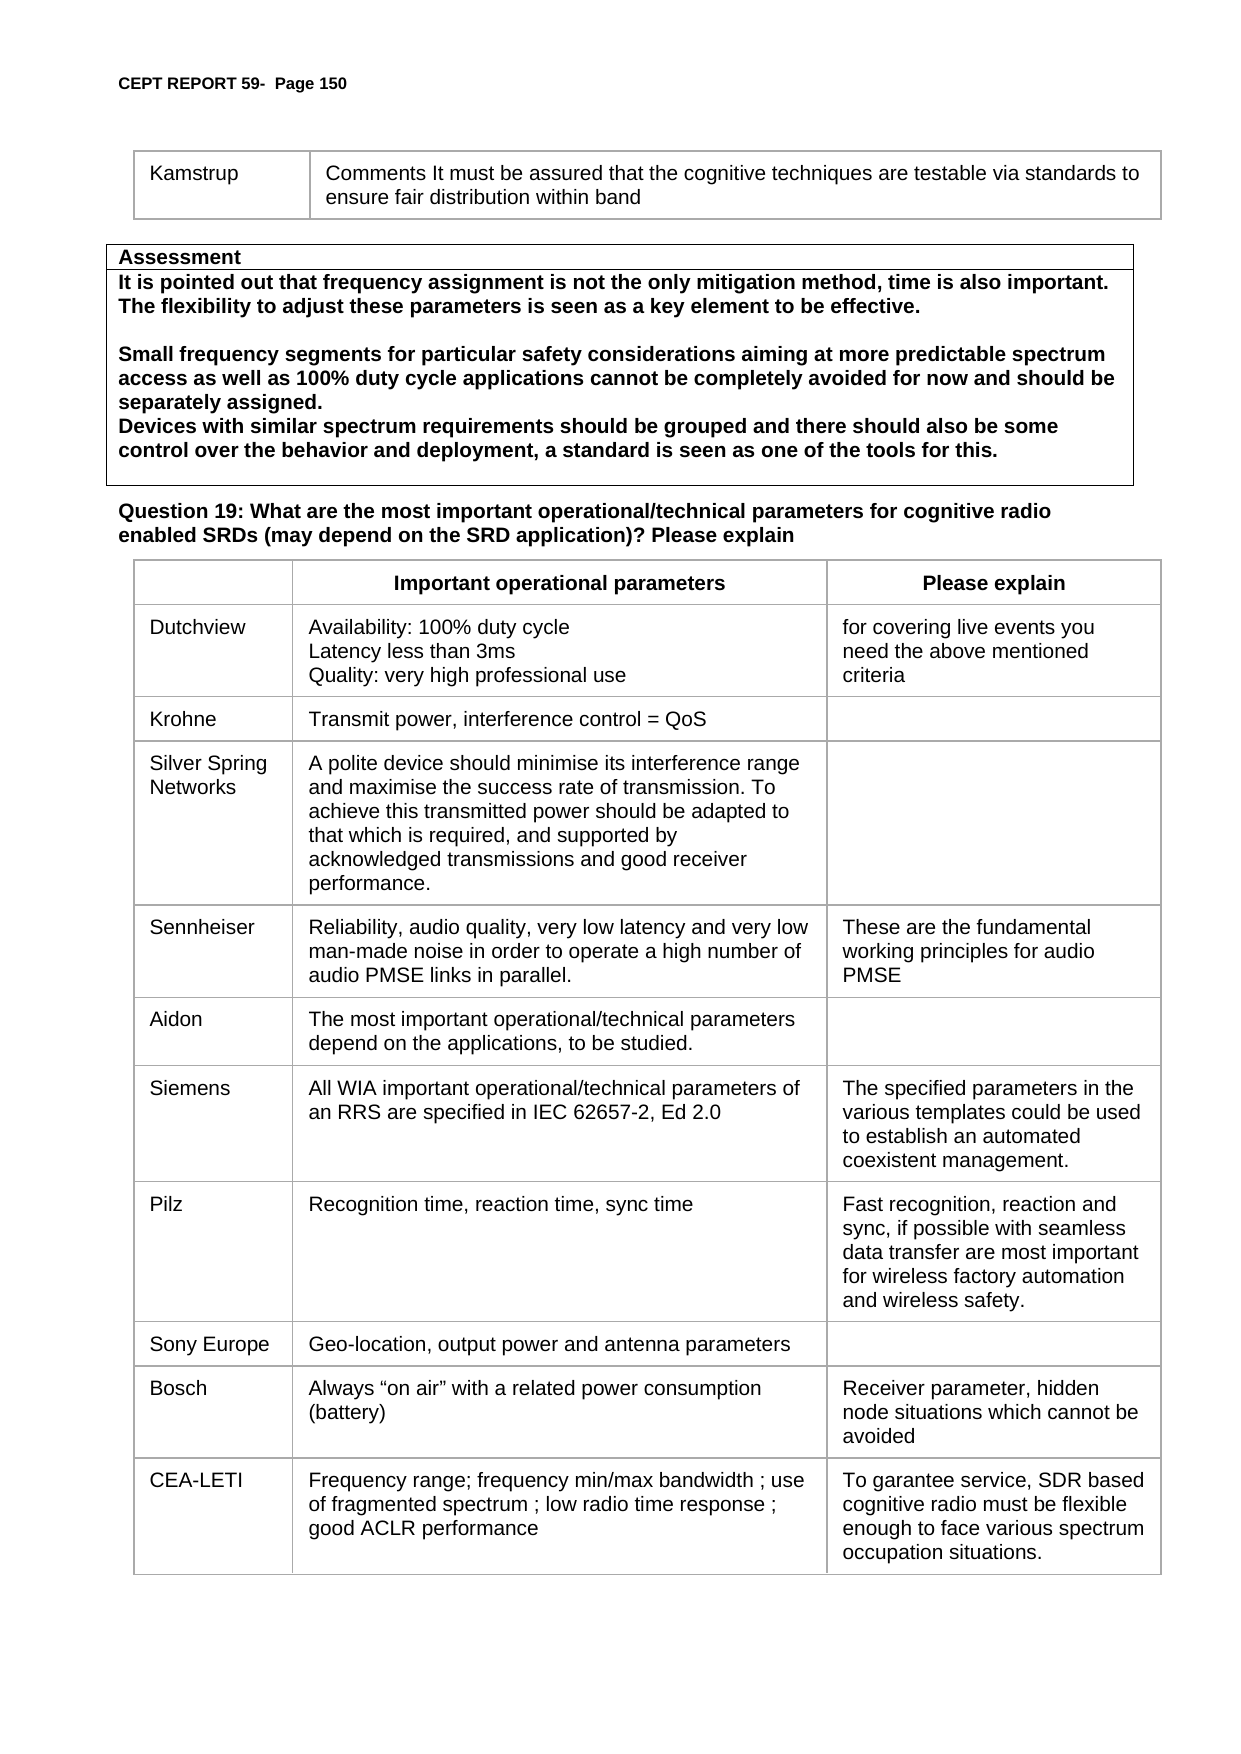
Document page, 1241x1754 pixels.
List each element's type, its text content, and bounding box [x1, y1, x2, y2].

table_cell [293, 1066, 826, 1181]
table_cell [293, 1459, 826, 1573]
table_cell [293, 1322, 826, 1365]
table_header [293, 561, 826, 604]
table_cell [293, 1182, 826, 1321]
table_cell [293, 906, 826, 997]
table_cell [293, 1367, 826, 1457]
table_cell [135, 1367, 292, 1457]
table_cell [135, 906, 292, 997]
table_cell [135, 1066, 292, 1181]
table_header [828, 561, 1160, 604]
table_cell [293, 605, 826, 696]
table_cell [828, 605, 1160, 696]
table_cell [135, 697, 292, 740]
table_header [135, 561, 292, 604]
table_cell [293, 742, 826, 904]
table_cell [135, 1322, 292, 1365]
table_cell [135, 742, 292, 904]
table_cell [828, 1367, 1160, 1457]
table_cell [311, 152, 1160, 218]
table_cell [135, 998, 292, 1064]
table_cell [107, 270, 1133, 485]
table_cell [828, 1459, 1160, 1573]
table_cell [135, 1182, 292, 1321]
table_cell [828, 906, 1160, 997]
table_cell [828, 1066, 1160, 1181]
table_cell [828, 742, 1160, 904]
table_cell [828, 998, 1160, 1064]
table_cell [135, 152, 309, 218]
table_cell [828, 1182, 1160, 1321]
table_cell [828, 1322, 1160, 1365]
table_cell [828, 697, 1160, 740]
text Question 19: What are the most important operational/technical parameters for cognitive radio enabled SRDs (may depend on the SRD application)? Please explain [118, 499, 1122, 547]
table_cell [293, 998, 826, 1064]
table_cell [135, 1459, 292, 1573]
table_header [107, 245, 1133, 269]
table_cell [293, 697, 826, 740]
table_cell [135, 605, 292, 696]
